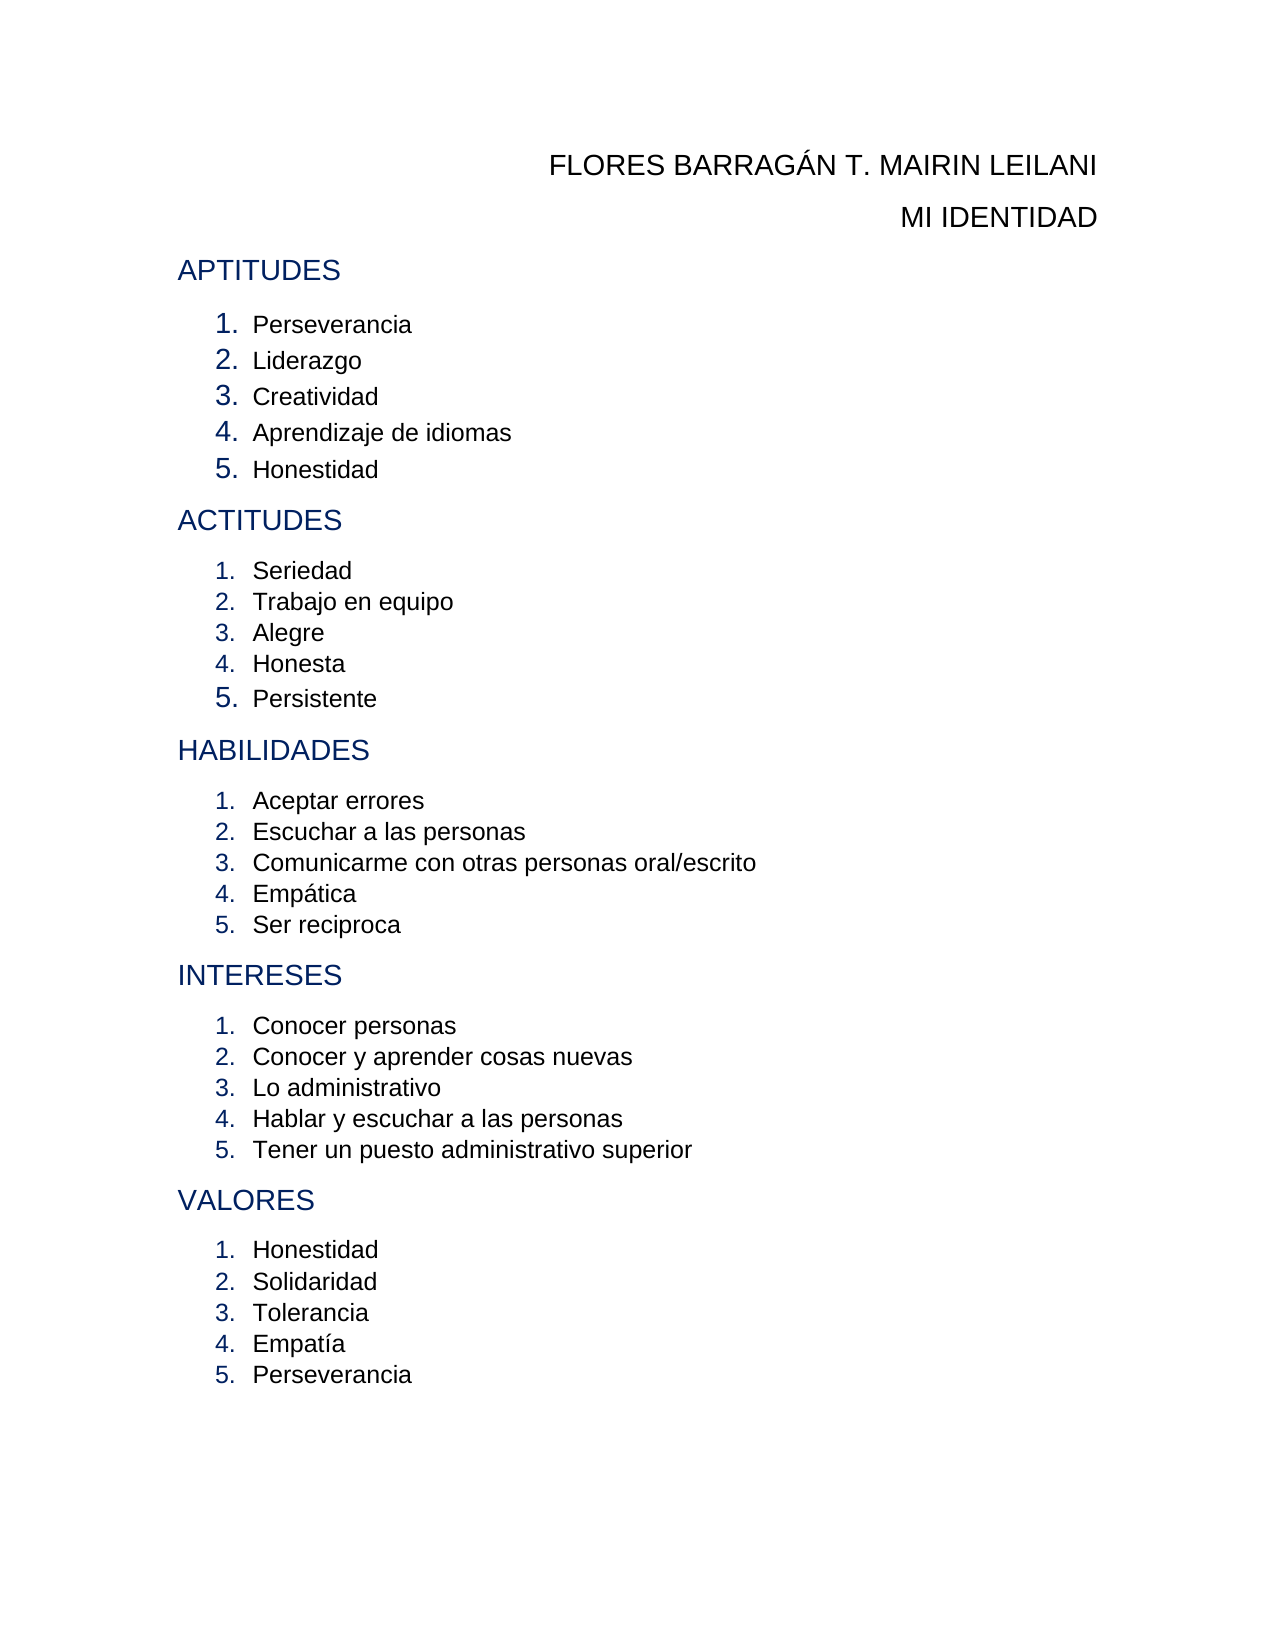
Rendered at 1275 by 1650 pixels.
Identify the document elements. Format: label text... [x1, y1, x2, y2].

list Liderazgo [215, 342, 1098, 376]
list Empatía [215, 1328, 1098, 1357]
text VALORES [177, 1183, 1098, 1216]
list Seriedad [215, 556, 1098, 585]
list Honesta [215, 649, 1098, 678]
list Tener un puesto administrativo superior [215, 1135, 1098, 1164]
list Honestidad [215, 1235, 1098, 1264]
list Tolerancia [215, 1297, 1098, 1326]
text INTERESES [177, 958, 1098, 991]
list Conocer y aprender cosas nuevas [215, 1042, 1098, 1071]
list Trabajo en equipo [215, 587, 1098, 616]
list Empática [215, 879, 1098, 908]
list Hablar y escuchar a las personas [215, 1104, 1098, 1133]
list Perseverancia [215, 306, 1098, 339]
list Ser reciproca [215, 910, 1098, 939]
text MI IDENTIDAD [177, 200, 1098, 234]
list Honestidad [215, 451, 1098, 484]
list Escuchar a las personas [215, 817, 1098, 846]
list Persistente [215, 680, 1098, 714]
text FLORES BARRAGÁN T. MAIRIN LEILANI [177, 148, 1098, 181]
list Conocer personas [215, 1011, 1098, 1039]
list Solidaridad [215, 1266, 1098, 1295]
list Alegre [215, 618, 1098, 647]
list Perseverancia [215, 1359, 1098, 1388]
list Lo administrativo [215, 1073, 1098, 1102]
list Comunicarme con otras personas oral/escrito [215, 848, 1098, 877]
list Aprendizaje de idiomas [215, 414, 1098, 448]
list Aceptar errores [215, 786, 1098, 815]
text ACTITUDES [177, 503, 1098, 537]
text APTITUDES [177, 253, 1098, 287]
list Creatividad [215, 378, 1098, 412]
text HABILIDADES [177, 733, 1098, 767]
